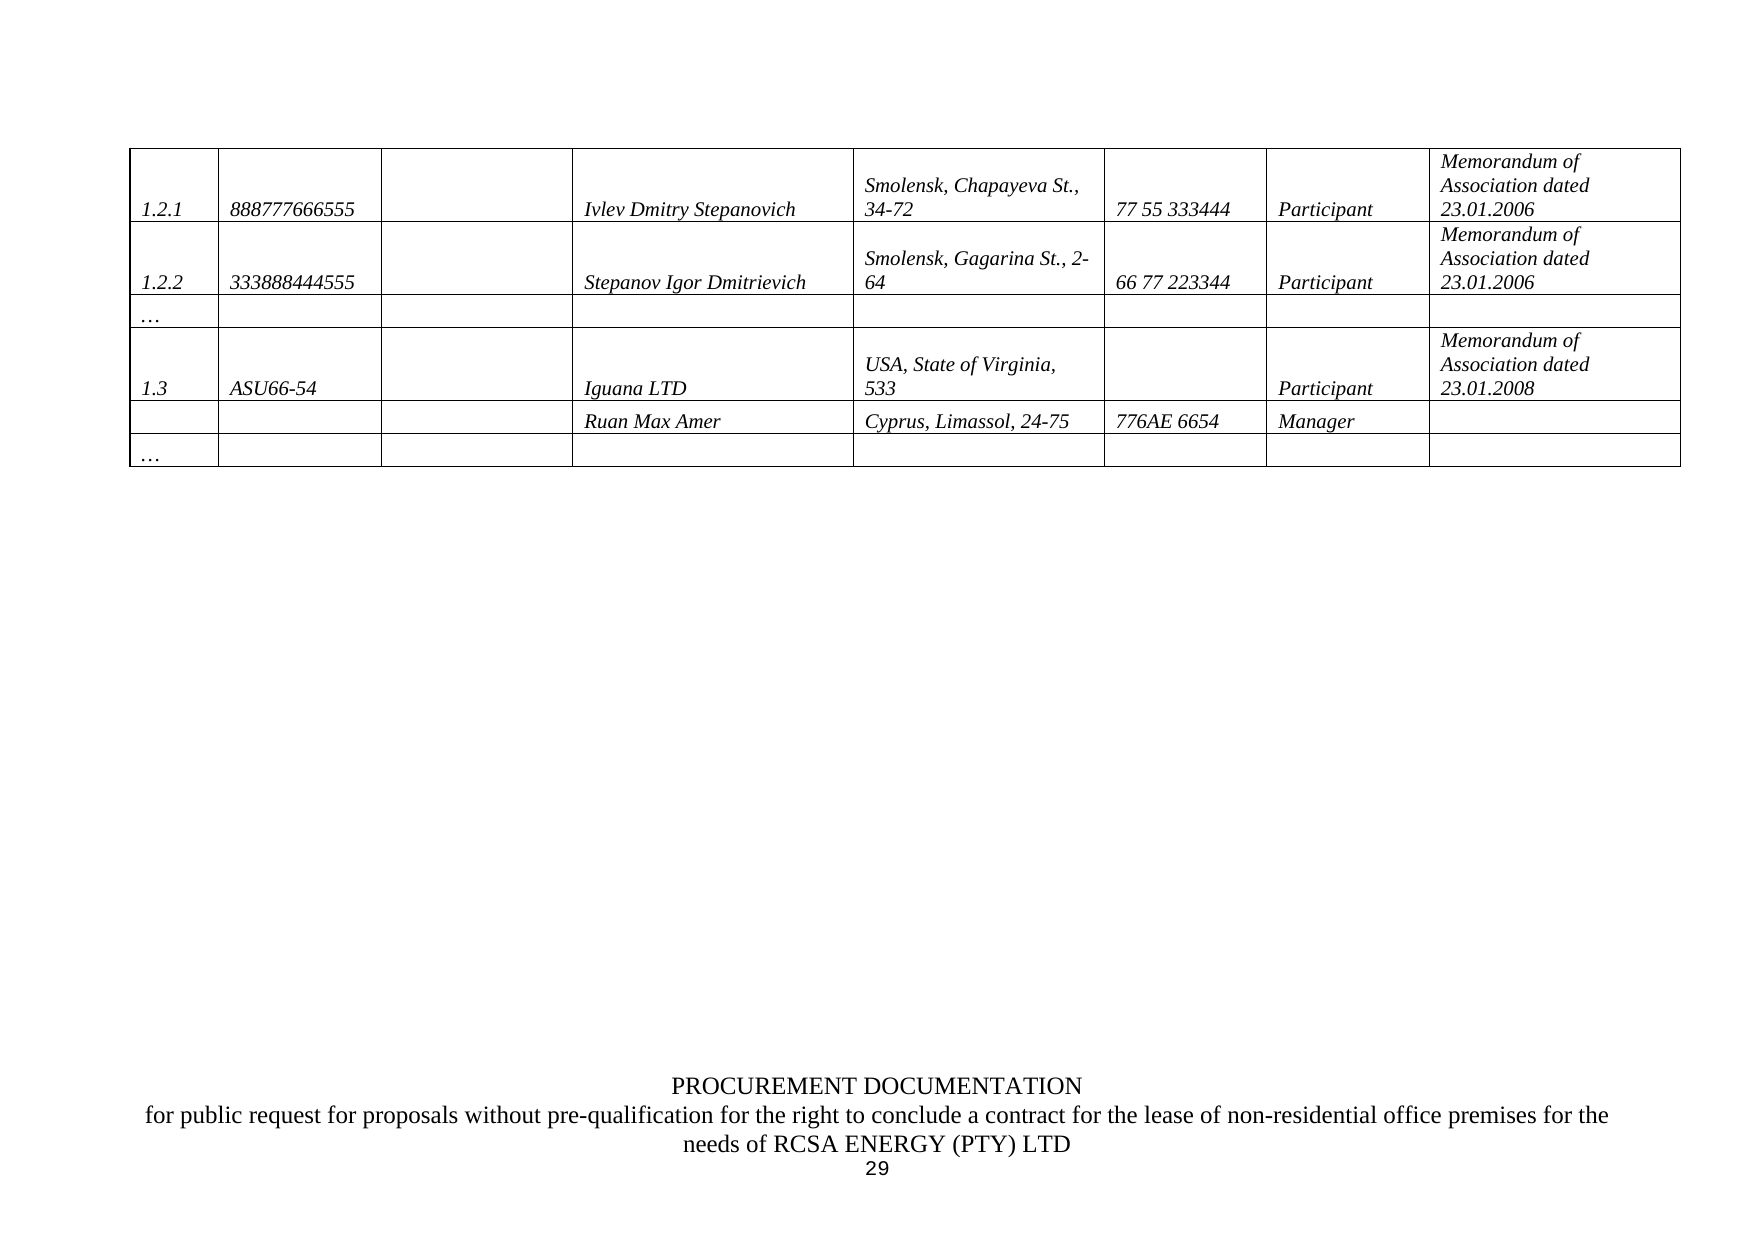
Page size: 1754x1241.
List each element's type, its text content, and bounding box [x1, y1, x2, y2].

table_cell [131, 401, 218, 433]
table_cell [854, 295, 1104, 327]
table_cell [1430, 401, 1680, 433]
table_cell [382, 295, 572, 327]
table_cell [1267, 295, 1429, 327]
table_cell [1430, 295, 1680, 327]
table_cell … [131, 434, 218, 466]
table_cell [219, 401, 381, 433]
table_cell [1105, 434, 1266, 466]
table_cell Ruan Max Amer [573, 401, 853, 433]
table_cell Cyprus, Limassol, 24-75 [854, 401, 1104, 433]
table_cell Memorandum of Association dated 23.01.2008 [1430, 328, 1680, 400]
table_cell [573, 295, 853, 327]
table_cell 776AE 6654 [1105, 401, 1266, 433]
table_cell 1.2.2 [131, 222, 218, 294]
table_cell [1430, 434, 1680, 466]
table_cell [382, 149, 572, 221]
table_cell Ivlev Dmitry Stepanovich [573, 149, 853, 221]
table_cell Smolensk, Gagarina St., 2-64 [854, 222, 1104, 294]
table_cell Memorandum of Association dated 23.01.2006 [1430, 149, 1680, 221]
table_cell Iguana LTD [573, 328, 853, 400]
table_cell … [131, 295, 218, 327]
table_cell 1.2.1 [131, 149, 218, 221]
table_cell [219, 434, 381, 466]
table_cell Stepanov Igor Dmitrievich [573, 222, 853, 294]
table_cell Manager [1267, 401, 1429, 433]
table_cell 333888444555 [219, 222, 381, 294]
table_cell [219, 295, 381, 327]
table_cell ASU66-54 [219, 328, 381, 400]
table_cell [382, 328, 572, 400]
table_cell Participant [1267, 149, 1429, 221]
table_cell [1105, 328, 1266, 400]
table_cell 66 77 223344 [1105, 222, 1266, 294]
table_cell [1105, 295, 1266, 327]
table_cell Participant [1267, 328, 1429, 400]
table_cell [382, 434, 572, 466]
table_cell [382, 401, 572, 433]
table_cell [854, 434, 1104, 466]
table_cell [573, 434, 853, 466]
table_cell USA, State of Virginia, 533 [854, 328, 1104, 400]
table_cell 888777666555 [219, 149, 381, 221]
table_cell Memorandum of Association dated 23.01.2006 [1430, 222, 1680, 294]
table_cell 77 55 333444 [1105, 149, 1266, 221]
table_cell [1267, 434, 1429, 466]
table_cell Participant [1267, 222, 1429, 294]
table_cell Smolensk, Chapayeva St., 34-72 [854, 149, 1104, 221]
table_cell 1.3 [131, 328, 218, 400]
table_cell [382, 222, 572, 294]
